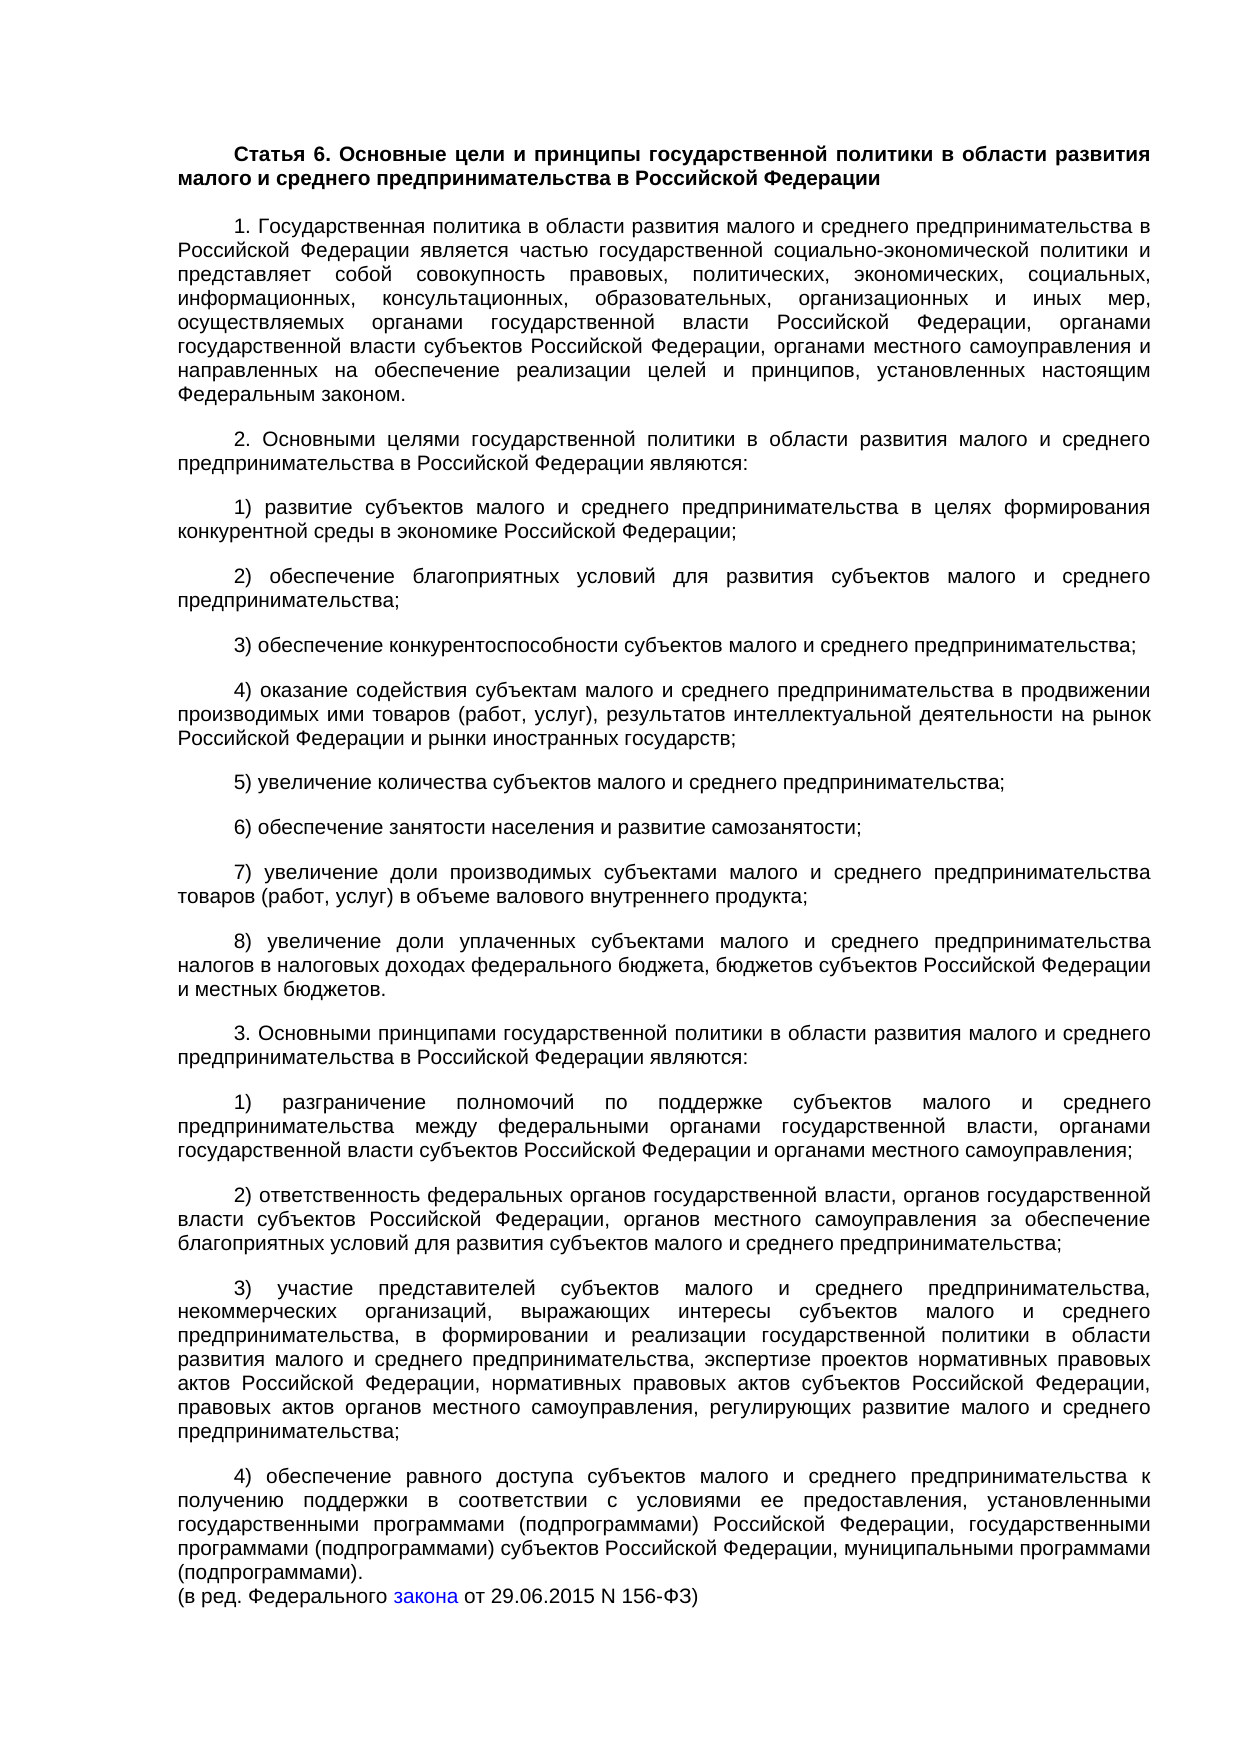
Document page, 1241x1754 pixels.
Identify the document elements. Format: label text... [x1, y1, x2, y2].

text 8) увеличение доли уплаченных субъектами малого и среднего предпринимательства налогов в налоговых доходах федерального бюджета, бюджетов субъектов Российской Федерации и местных бюджетов. [177, 928, 1152, 1000]
text 2) обеспечение благоприятных условий для развития субъектов малого и среднего предпринимательства; [177, 564, 1152, 612]
text 2) ответственность федеральных органов государственной власти, органов государственной власти субъектов Российской Федерации, органов местного самоуправления за обеспечение благоприятных условий для развития субъектов малого и среднего предпринимательства; [177, 1183, 1152, 1254]
text 6) обеспечение занятости населения и развитие самозанятости; [177, 815, 1152, 839]
text 7) увеличение доли производимых субъектами малого и среднего предпринимательства товаров (работ, услуг) в объеме валового внутреннего продукта; [177, 860, 1152, 908]
text 2. Основными целями государственной политики в области развития малого и среднего предпринимательства в Российской Федерации являются: [177, 426, 1152, 474]
text 4) обеспечение равного доступа субъектов малого и среднего предпринимательства к получению поддержки в соответствии с условиями ее предоставления, установленными государственными программами (подпрограммами) Российской Федерации, государственными программами (подпрограммами) субъектов Российской Федерации, муниципальными программами (подпрограммами). [177, 1464, 1152, 1584]
text 1) развитие субъектов малого и среднего предпринимательства в целях формирования конкурентной среды в экономике Российской Федерации; [177, 495, 1152, 543]
text 4) оказание содействия субъектам малого и среднего предпринимательства в продвижении производимых ими товаров (работ, услуг), результатов интеллектуальной деятельности на рынок Российской Федерации и рынки иностранных государств; [177, 677, 1152, 749]
text 3) обеспечение конкурентоспособности субъектов малого и среднего предпринимательства; [177, 633, 1152, 657]
text 3. Основными принципами государственной политики в области развития малого и среднего предпринимательства в Российской Федерации являются: [177, 1021, 1152, 1069]
text (в ред. Федерального закона от 29.06.2015 N 156-ФЗ) [177, 1584, 1152, 1608]
text 3) участие представителей субъектов малого и среднего предпринимательства, некоммерческих организаций, выражающих интересы субъектов малого и среднего предпринимательства, в формировании и реализации государственной политики в области развития малого и среднего предпринимательства, экспертизе проектов нормативных правовых актов Российской Федерации, нормативных правовых актов субъектов Российской Федерации, правовых актов органов местного самоуправления, регулирующих развитие малого и среднего предпринимательства; [177, 1275, 1152, 1443]
title Статья 6. Основные цели и принципы государственной политики в области развития малого и среднего предпринимательства в Российской Федерации [177, 142, 1152, 190]
text 5) увеличение количества субъектов малого и среднего предпринимательства; [177, 770, 1152, 794]
text 1. Государственная политика в области развития малого и среднего предпринимательства в Российской Федерации является частью государственной социально-экономической политики и представляет собой совокупность правовых, политических, экономических, социальных, информационных, консультационных, образовательных, организационных и иных мер, осуществляемых органами государственной власти Российской Федерации, органами государственной власти субъектов Российской Федерации, органами местного самоуправления и направленных на обеспечение реализации целей и принципов, установленных настоящим Федеральным законом. [177, 214, 1152, 406]
text 1) разграничение полномочий по поддержке субъектов малого и среднего предпринимательства между федеральными органами государственной власти, органами государственной власти субъектов Российской Федерации и органами местного самоуправления; [177, 1090, 1152, 1162]
